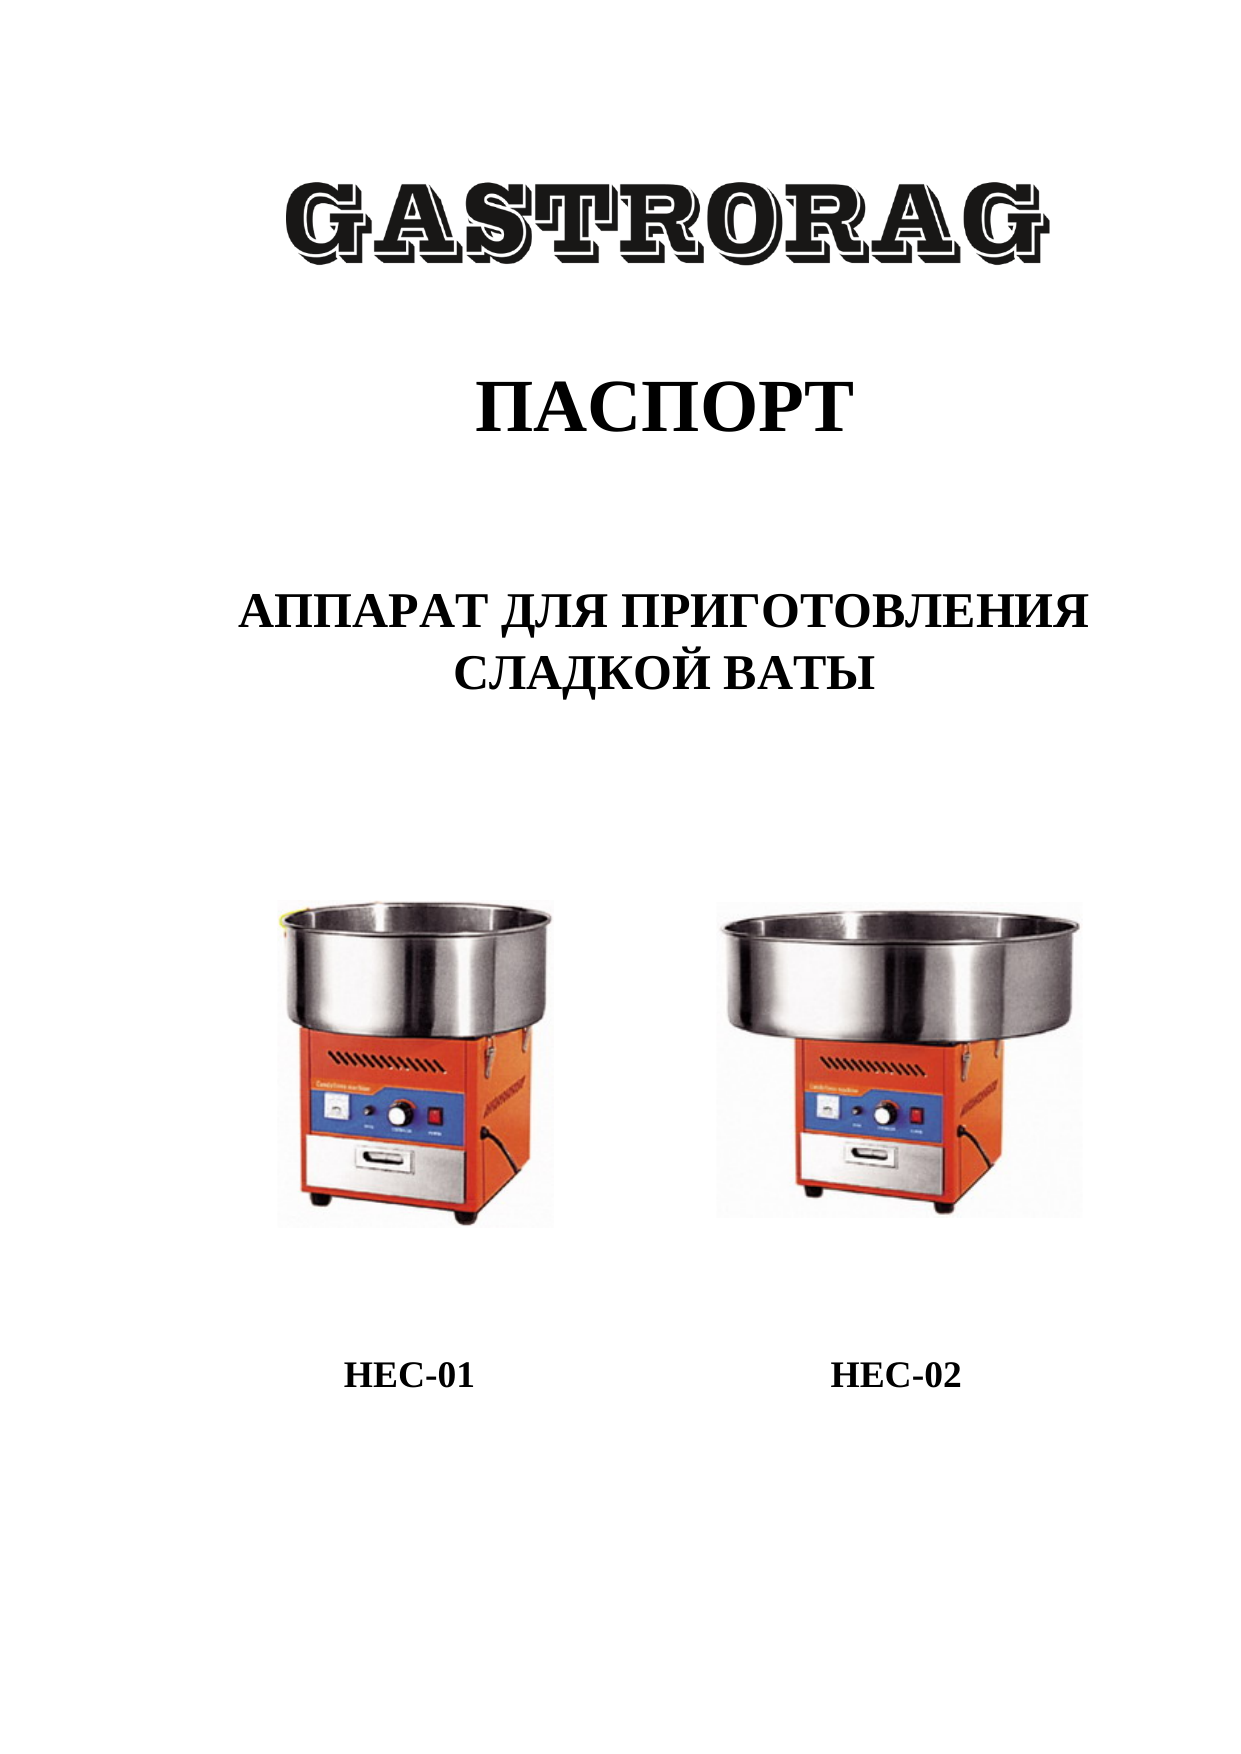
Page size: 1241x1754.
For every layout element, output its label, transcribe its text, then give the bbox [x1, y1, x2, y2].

text ПАСПОРТ [177, 361, 1152, 447]
text АППАРАТ ДЛЯ ПРИГОТОВЛЕНИЯ СЛАДКОЙ ВАТЫ [177, 580, 1152, 700]
table_header HEC-02 [653, 1353, 1139, 1396]
picture [267, 118, 1062, 296]
picture [716, 902, 1083, 1218]
picture [277, 900, 554, 1228]
table_header HEC-01 [166, 1353, 653, 1396]
